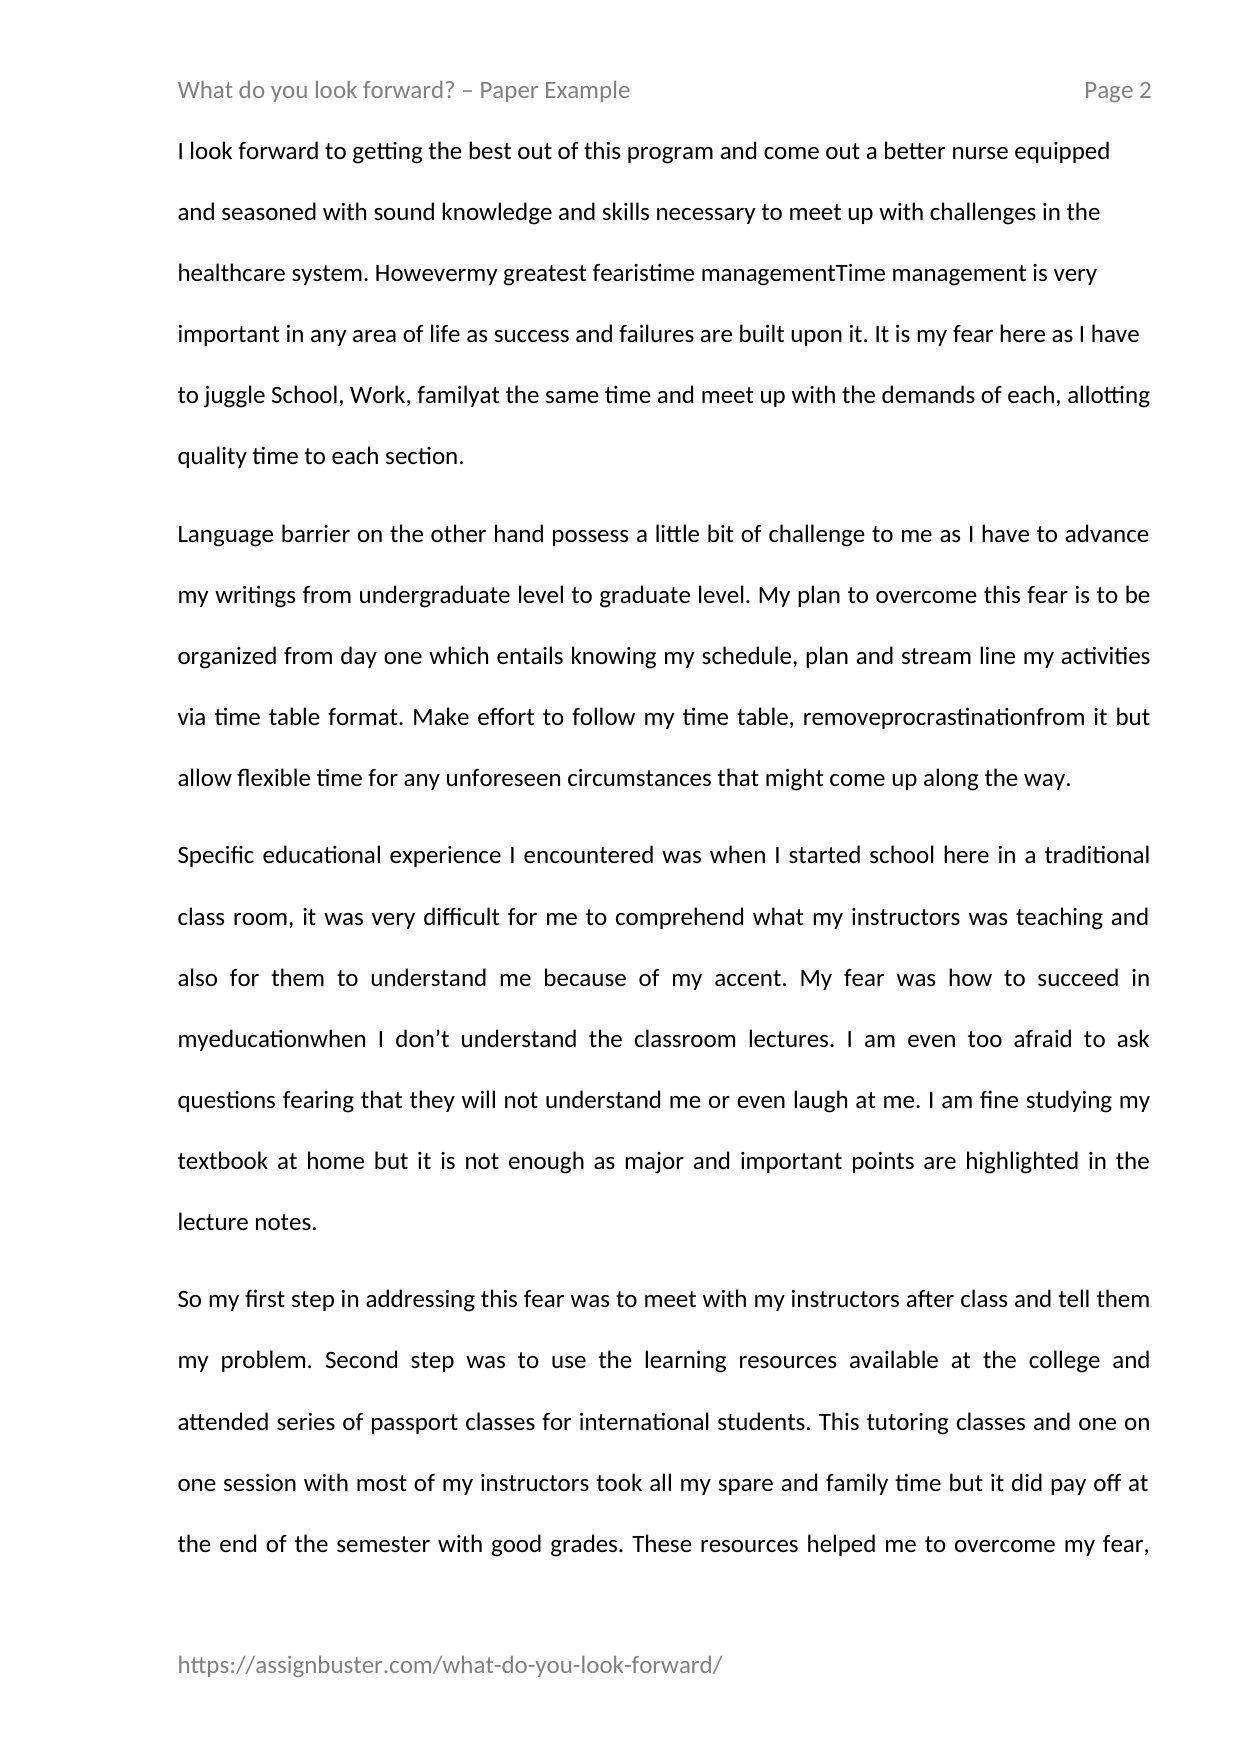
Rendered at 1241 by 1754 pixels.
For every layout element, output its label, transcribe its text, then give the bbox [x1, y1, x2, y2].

text Language barrier on the other hand possess a little bit of challenge to me as I have to advance my writings from undergraduate level to graduate level. My plan to overcome this fear is to be organized from day one which entails knowing my schedule, plan and stream line my activities via time table format. Make effort to follow my time table, removeprocrastinationfrom it but allow flexible time for any unforeseen circumstances that might come up along the way. [177, 518, 1152, 792]
text Specific educational experience I encountered was when I started school here in a traditional class room, it was very difficult for me to comprehend what my instructors was teaching and also for them to understand me because of my accent. My fear was how to succeed in myeducationwhen I don’t understand the classroom lectures. I am even too afraid to ask questions fearing that they will not understand me or even laugh at me. I am fine studying my textbook at home but it is not enough as major and important points are highlighted in the lecture notes. [177, 839, 1152, 1236]
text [177, 1283, 1152, 1558]
text I look forward to getting the best out of this program and come out a better nurse equipped and seasoned with sound knowledge and skills necessary to meet up with challenges in the healthcare system. Howevermy greatest fearistime managementTime management is very important in any area of life as success and failures are built upon it. It is my fear here as I have to juggle School, Work, familyat the same time and meet up with the demands of each, allotting quality time to each section. [177, 135, 1152, 471]
